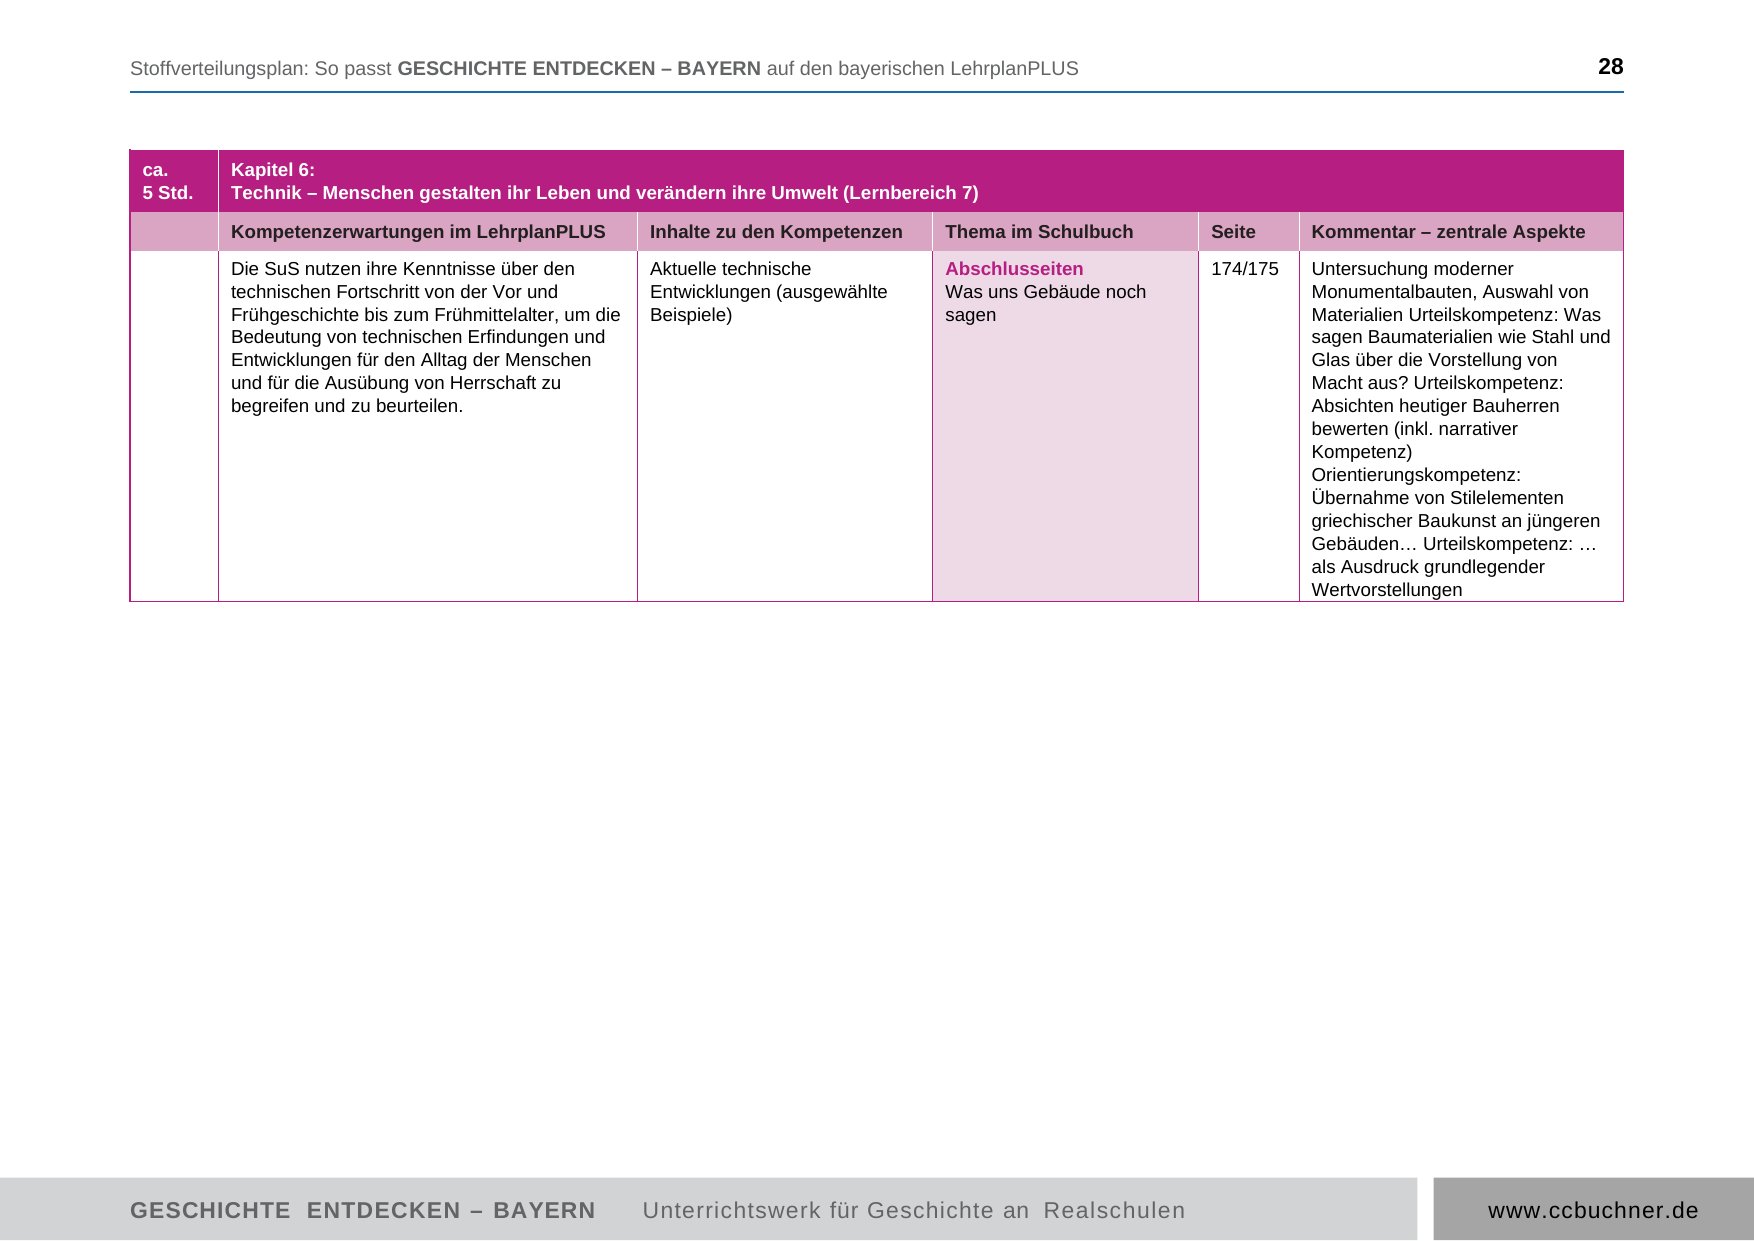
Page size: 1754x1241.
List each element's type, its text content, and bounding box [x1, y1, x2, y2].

table_cell 174/175 [1199, 251, 1299, 601]
table_cell Seite [1199, 212, 1299, 251]
table_header ca. 5 Std. [131, 150, 218, 212]
table_cell Aktuelle technische Entwicklungen (ausgewählte Beispiele) [638, 251, 932, 601]
table_cell Inhalte zu den Kompetenzen [638, 212, 932, 251]
table_cell [131, 212, 218, 251]
table_cell Thema im Schulbuch [933, 212, 1198, 251]
table_cell Kompetenzerwartungen im LehrplanPLUS [219, 212, 637, 251]
table_header Kapitel 6: Technik – Menschen gestalten ihr Leben und verändern ihre Umwelt (Lernbereich 7) [219, 150, 1624, 212]
table_cell Untersuchung moderner Monumentalbauten, Auswahl von Materialien Urteilskompetenz: Was sagen Baumaterialien wie Stahl und Glas über die Vorstellung von Macht aus? Urteilskompetenz: Absichten heutiger Bauherren bewerten (inkl. narrativer Kompetenz) Orientierungskompetenz: Übernahme von Stilelementen griechischer Baukunst an jüngeren Gebäuden… Urteilskompetenz: … als Ausdruck grundlegender Wertvorstellungen [1300, 251, 1623, 601]
table_cell Die SuS nutzen ihre Kenntnisse über den technischen Fortschritt von der Vor­ und Frühgeschichte bis zum Frühmittelalter, um die Bedeutung von technischen Erfindungen und Entwicklungen für den Alltag der Menschen und für die Ausübung von Herrschaft zu begreifen und zu beurteilen. [219, 251, 637, 601]
table_cell Kommentar – zentrale Aspekte [1300, 212, 1623, 251]
table_cell [131, 251, 218, 601]
table_cell Abschlusseiten Was uns Gebäude noch sagen [933, 251, 1198, 601]
